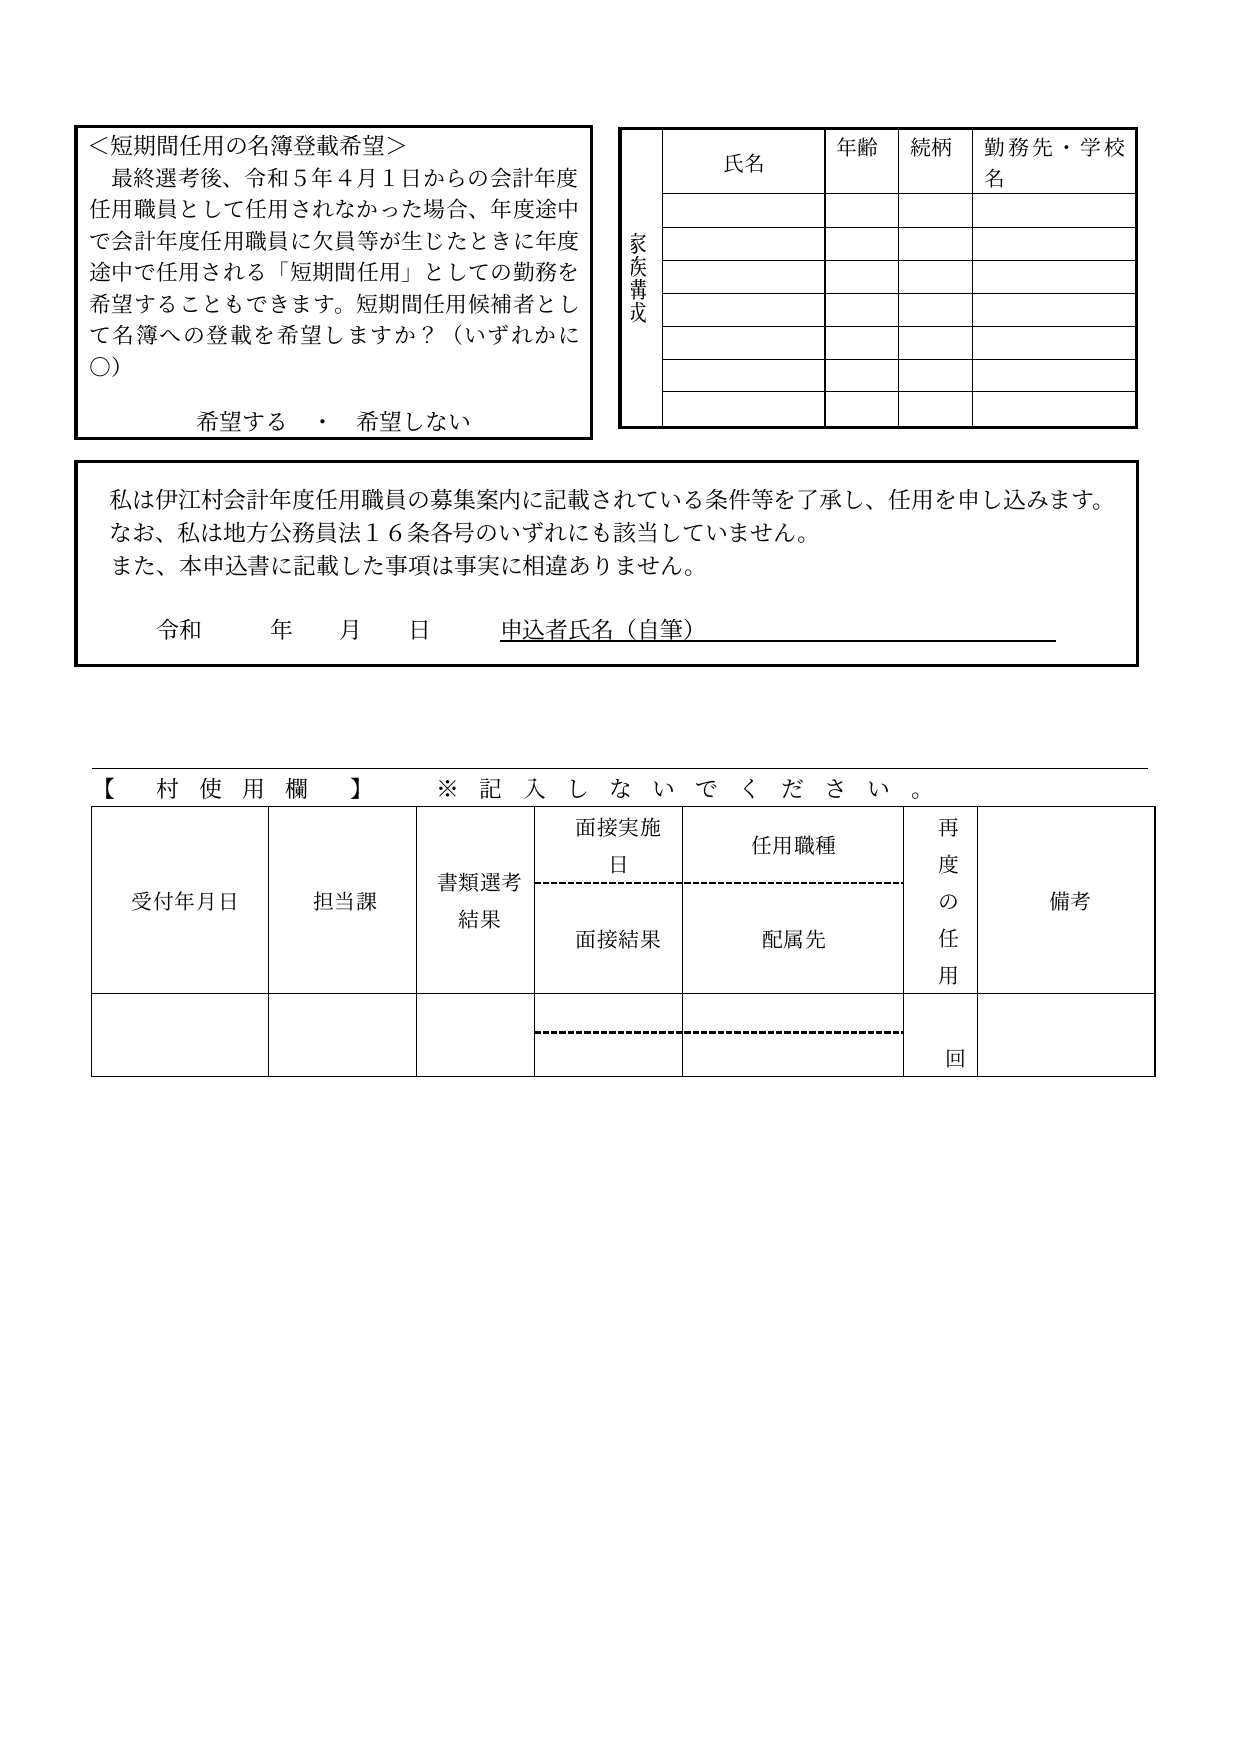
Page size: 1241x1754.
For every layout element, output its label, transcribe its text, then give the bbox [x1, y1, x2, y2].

table_cell [826, 360, 898, 391]
table_header 備考 [978, 807, 1154, 993]
table_cell [663, 261, 824, 293]
table_header 面接実施日 [535, 807, 682, 882]
table_cell [663, 228, 824, 260]
table_header 私は伊江村会計年度任用職員の募集案内に記載されている条件等を了承し、任用を申し込みます。 なお、私は地方公務員法１６条各号のいずれにも該当していません。 また、本申込書に記載した事項は事実に相違ありません。 令和 年 月 日 申込者氏名（自筆） [78, 463, 1136, 664]
table_header 再度の 任用 [904, 807, 977, 993]
table_header 任用職種 [683, 807, 903, 882]
table_cell [269, 994, 416, 1076]
table_cell [899, 294, 972, 326]
table_cell [826, 392, 898, 426]
table_cell [899, 360, 972, 391]
table_cell [899, 327, 972, 358]
table_cell 配属先 [683, 882, 903, 993]
table_cell [92, 994, 268, 1076]
table_cell [973, 228, 1135, 260]
table_cell [973, 261, 1135, 293]
table_header 書類選考 結果 [417, 807, 534, 993]
table_cell [535, 994, 682, 1031]
table_cell [973, 294, 1135, 326]
table_cell [826, 261, 898, 293]
table_cell 回 [904, 994, 977, 1076]
table_cell [663, 194, 824, 227]
table_header 受付年月日 [92, 807, 268, 993]
table_cell [826, 194, 898, 227]
table_cell [978, 994, 1154, 1076]
table_cell 面接結果 [535, 882, 682, 993]
table_cell [973, 194, 1135, 227]
table_cell [663, 327, 824, 358]
table_cell [899, 261, 972, 293]
table_cell [899, 228, 972, 260]
table_cell [535, 1031, 682, 1076]
table_cell [973, 360, 1135, 391]
table_cell [826, 327, 898, 358]
table_header ＜短期間任用の名簿登載希望＞ 最終選考後、令和５年４月１日からの会計年度任用職員として任用されなかった場合、年度途中で会計年度任用職員に欠員等が生じたときに年度途中で任用される「短期間任用」としての勤務を希望することもできます。短期間任用候補者として名簿への登載を希望しますか？（いずれかに○） 希望する ・ 希望しない [78, 128, 590, 437]
table_cell [826, 294, 898, 326]
table_cell [973, 392, 1135, 426]
text 【 村使用欄 】 ※記入しないでください。 [92, 769, 1148, 806]
table_cell [683, 1031, 903, 1076]
table_cell [417, 994, 534, 1076]
table_header 担当課 [269, 807, 416, 993]
table_cell [663, 294, 824, 326]
table_cell [663, 360, 824, 391]
table_header 年齢 [826, 130, 898, 193]
table_cell [973, 327, 1135, 358]
table_header 勤務先・学校名 [973, 130, 1135, 193]
table_cell [899, 392, 972, 426]
table_header 氏名 [663, 130, 824, 193]
table_header 続柄 [899, 130, 972, 193]
table_cell [826, 228, 898, 260]
table_cell [663, 392, 824, 426]
table_cell [683, 994, 903, 1031]
table_cell [899, 194, 972, 227]
table_header 家族構成 [622, 130, 662, 426]
